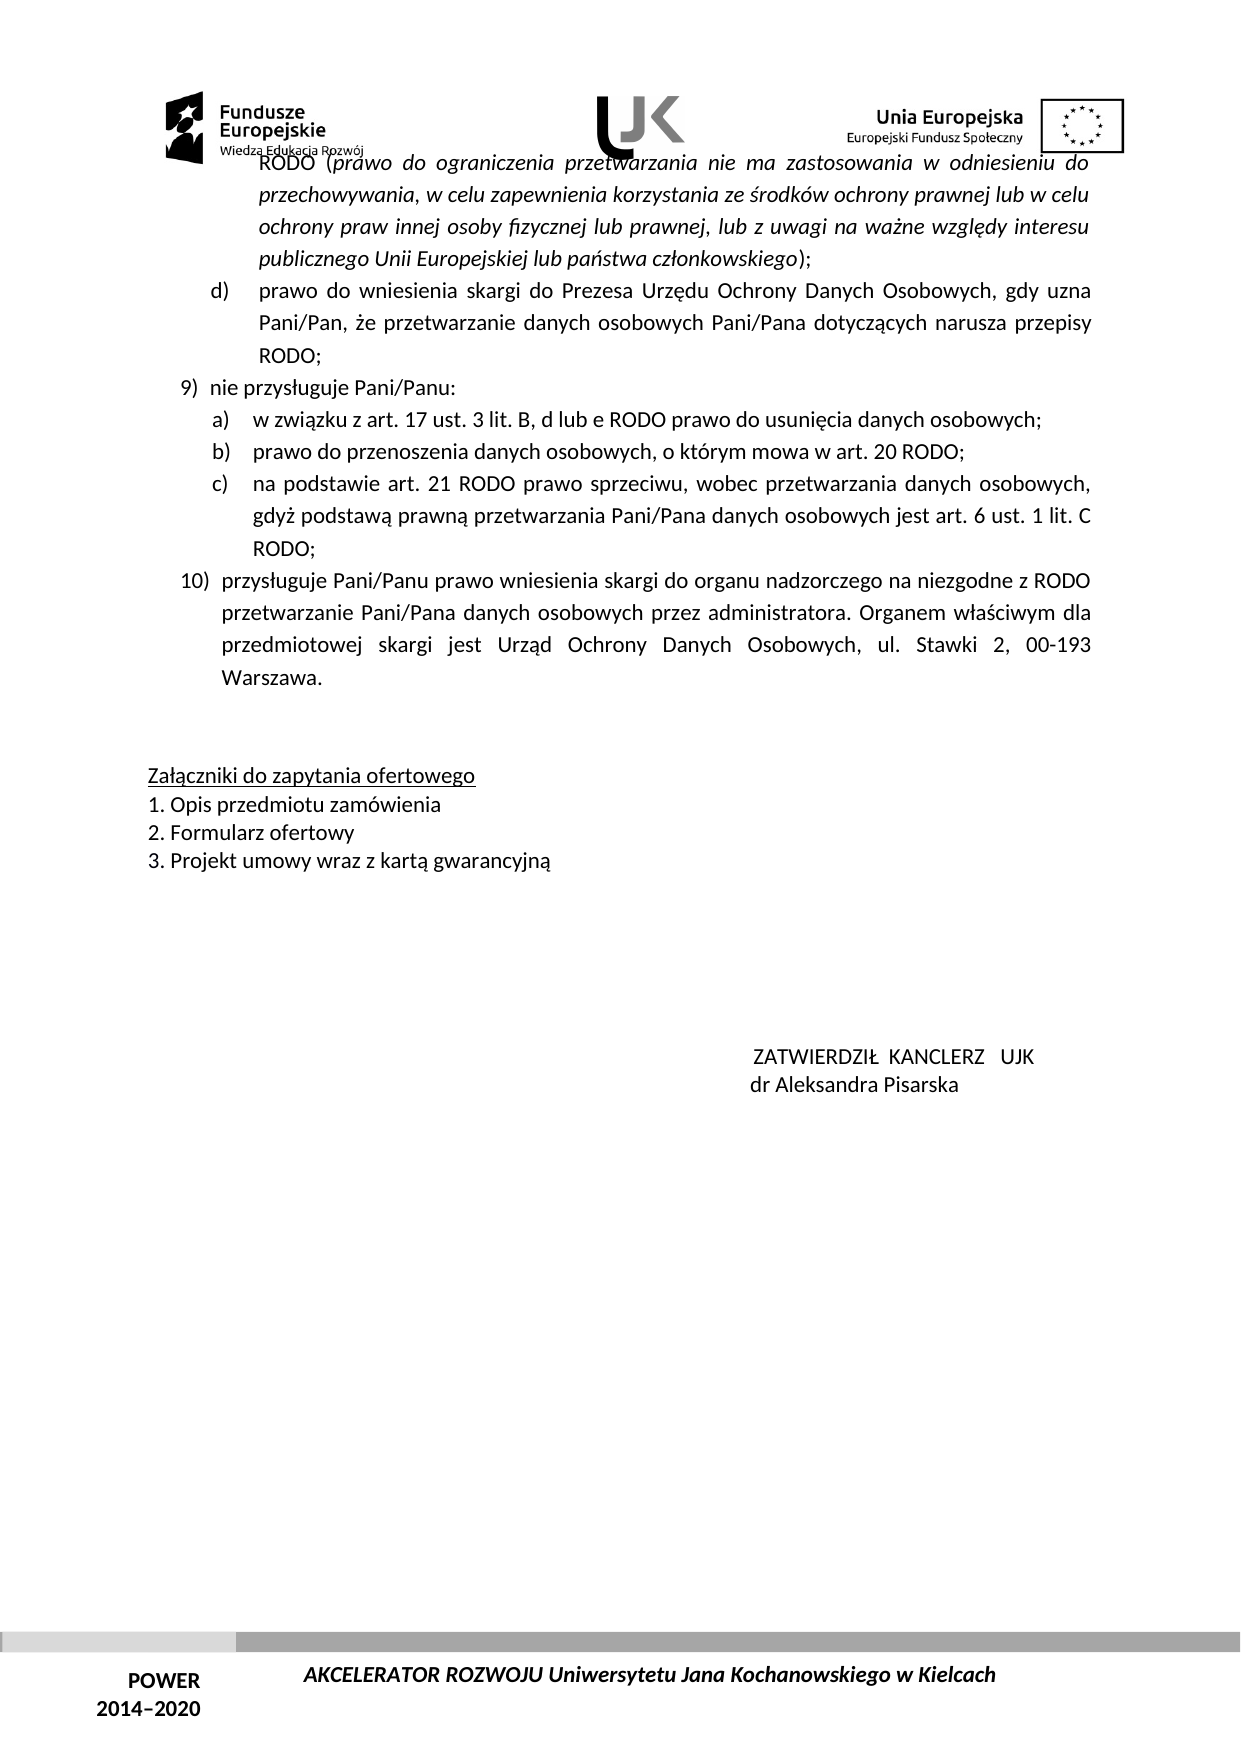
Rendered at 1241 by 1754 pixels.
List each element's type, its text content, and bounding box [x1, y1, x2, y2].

text dr Aleksandra Pisarska [148, 1070, 1093, 1098]
picture [147, 73, 381, 182]
text 3. Projekt umowy wraz z kartą gwarancyjną [148, 846, 1093, 874]
picture [597, 96, 685, 148]
list prawo do przenoszenia danych osobowych, o którym mowa w art. 20 RODO; [212, 437, 1093, 465]
picture [829, 80, 1142, 171]
list na podstawie art. 21 RODO prawo sprzeciwu, wobec przetwarzania danych osobowych, gdyż podstawą prawną przetwarzania Pani/Pana danych osobowych jest art. 6 ust. 1 lit. C RODO; [212, 469, 1093, 562]
list przysługuje Pani/Panu prawo wniesienia skargi do organu nadzorczego na niezgodne z RODO przetwarzanie Pani/Pana danych osobowych przez administratora. Organem właściwym dla przedmiotowej skargi jest Urząd Ochrony Danych Osobowych, ul. Stawki 2, 00-193 Warszawa. [180, 566, 1093, 691]
list w związku z art. 17 ust. 3 lit. B, d lub e RODO prawo do usunięcia danych osobowych; [212, 405, 1093, 433]
list nie przysługuje Pani/Panu: [180, 373, 1093, 401]
text Załączniki do zapytania ofertowego [148, 762, 1093, 790]
text 1. Opis przedmiotu zamówienia [148, 790, 1093, 818]
text 2. Formularz ofertowy [148, 818, 1093, 846]
list prawo do wniesienia skargi do Prezesa Urzędu Ochrony Danych Osobowych, gdy uzna Pani/Pan, że przetwarzanie danych osobowych Pani/Pana dotyczących narusza przepisy RODO; [210, 276, 1093, 369]
text ZATWIERDZIŁ KANCLERZ UJK [148, 1042, 1093, 1070]
